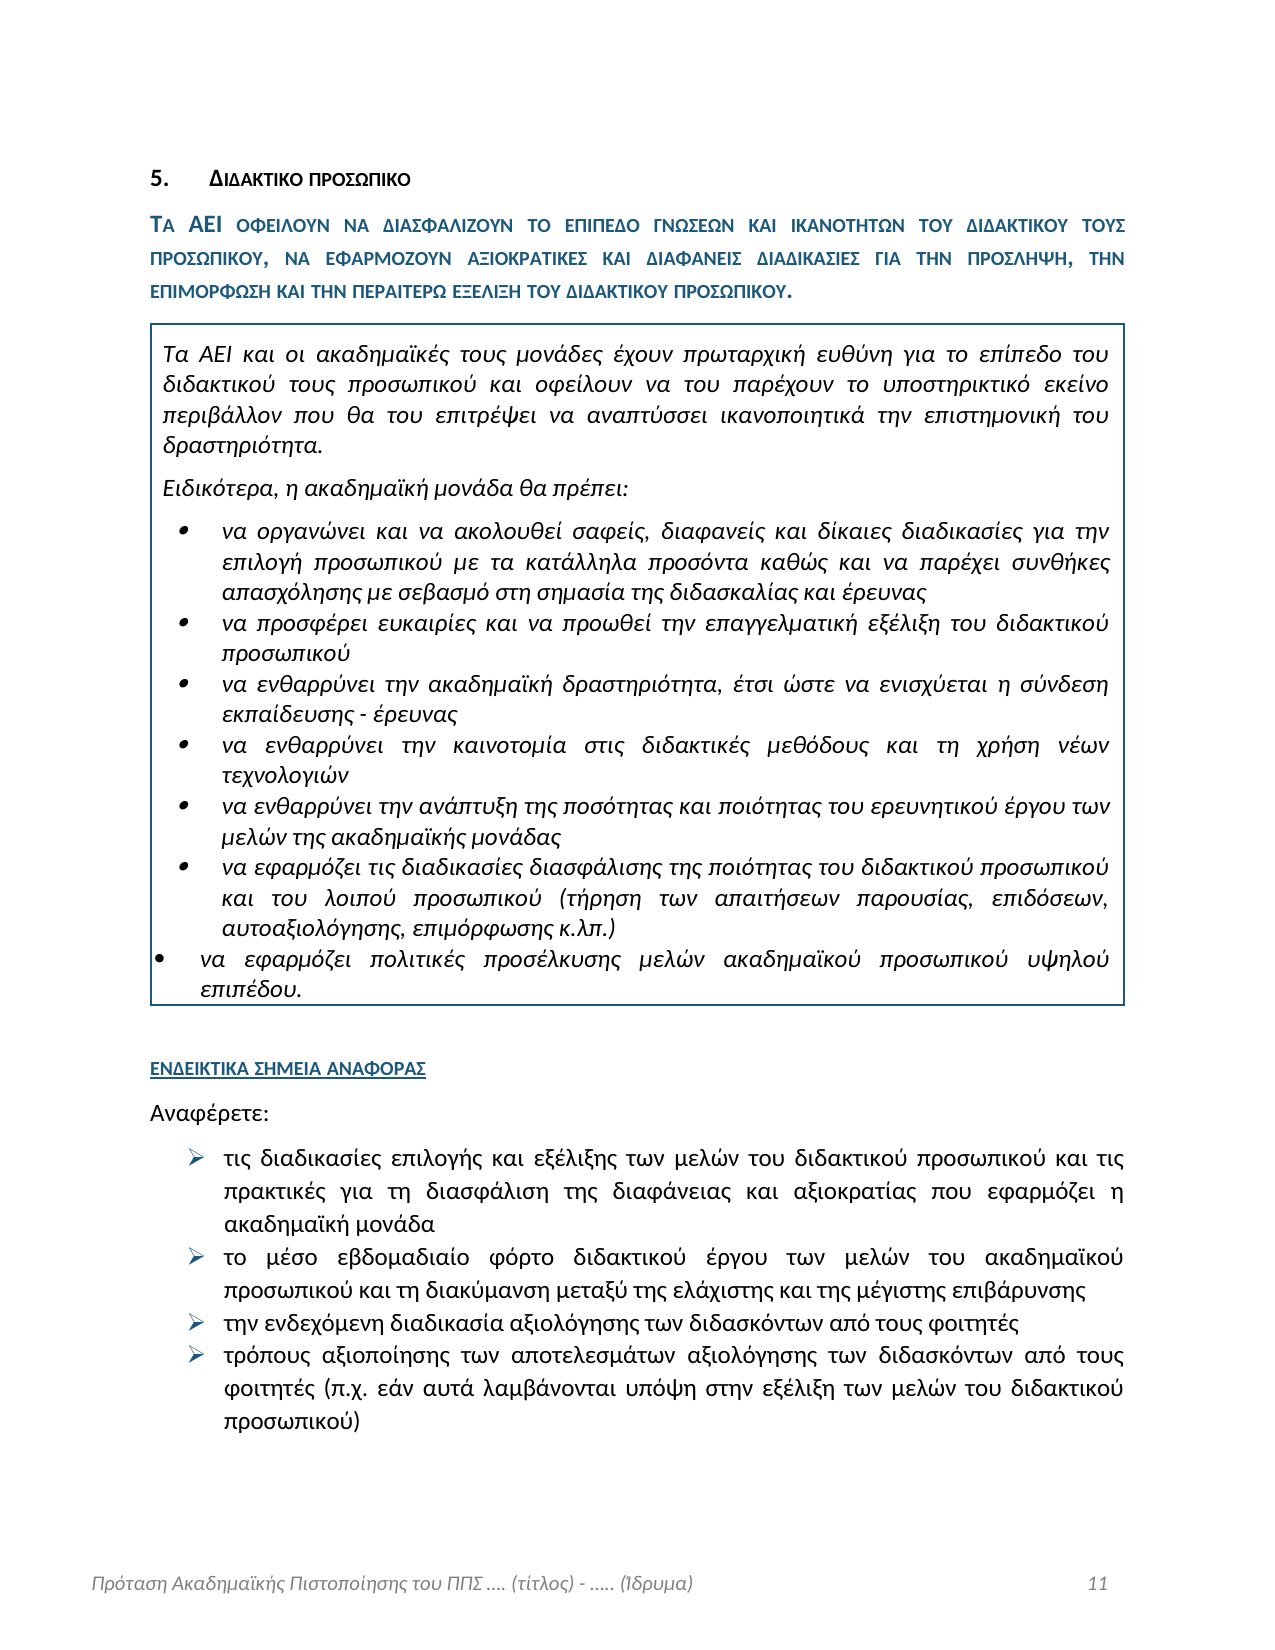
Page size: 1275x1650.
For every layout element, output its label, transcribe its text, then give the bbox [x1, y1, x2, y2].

text Τα ΑΕΙ οφείλουν να διασφαλίζουν το επίπεδο γνώσεων και ικανοτήτων του διδακτικού τους προσωπικού, να εφαρμόζουν αξιοκρατικές και διαφανείς διαδικασίες για την πρόσληψη, την επιμόρφωση και την περαιτέρω εξέλιξη του διδακτικού προσωπικού. [150, 208, 1125, 304]
list την ενδεχόμενη διαδικασία αξιολόγησης των διδασκόντων από τους φοιτητές [186, 1307, 1125, 1337]
list τις διαδικασίες επιλογής και εξέλιξης των μελών του διδακτικού προσωπικού και τις πρακτικές για τη διασφάλιση της διαφάνειας και αξιοκρατίας που εφαρμόζει η ακαδημαϊκή μονάδα [186, 1142, 1125, 1238]
list τρόπους αξιοποίησης των αποτελεσμάτων αξιολόγησης των διδασκόντων από τους φοιτητές (π.χ. εάν αυτά λαμβάνονται υπόψη στην εξέλιξη των μελών του διδακτικού προσωπικού) [186, 1340, 1125, 1436]
text Διδακτικό προσωπικό [150, 162, 1125, 193]
text ενδεικτικα σημεια αναφορασ [150, 1051, 1125, 1082]
table_header Τα ΑΕΙ και οι ακαδημαϊκές τους μονάδες έχουν πρωταρχική ευθύνη για το επίπεδο του διδακτικού τους προσωπικού και οφείλουν να του παρέχουν το υποστηρικτικό εκείνο περιβάλλον που θα του επιτρέψει να αναπτύσσει ικανοποιητικά την επιστημονική του δραστηριότητα. Ειδικότερα, η ακαδημαϊκή μονάδα θα πρέπει: να οργανώνει και να ακολουθεί σαφείς, διαφανείς και δίκαιες διαδικασίες για την επιλογή προσωπικού με τα κατάλληλα προσόντα καθώς και να παρέχει συνθήκες απασχόλησης με σεβασμό στη σημασία της διδασκαλίας και έρευνας να προσφέρει ευκαιρίες και να προωθεί την επαγγελματική εξέλιξη του διδακτικού προσωπικού να ενθαρρύνει την ακαδημαϊκή δραστηριότητα, έτσι ώστε να ενισχύεται η σύνδεση εκπαίδευσης - έρευνας να ενθαρρύνει την καινοτομία στις διδακτικές μεθόδους και τη χρήση νέων τεχνολογιών να ενθαρρύνει την ανάπτυξη της ποσότητας και ποιότητας του ερευνητικού έργου των μελών της ακαδημαϊκής μονάδας να εφαρμόζει τις διαδικασίες διασφάλισης της ποιότητας του διδακτικού προσωπικού και του λοιπού προσωπικού (τήρηση των απαιτήσεων παρουσίας, επιδόσεων, αυτοαξιολόγησης, επιμόρφωσης κ.λπ.) να εφαρμόζει πολιτικές προσέλκυσης μελών ακαδημαϊκού προσωπικού υψηλού επιπέδου. [152, 325, 1123, 1004]
text Αναφέρετε: [150, 1097, 1125, 1127]
list το μέσο εβδομαδιαίο φόρτο διδακτικού έργου των μελών του ακαδημαϊκού προσωπικού και τη διακύμανση μεταξύ της ελάχιστης και της μέγιστης επιβάρυνσης [186, 1241, 1125, 1304]
